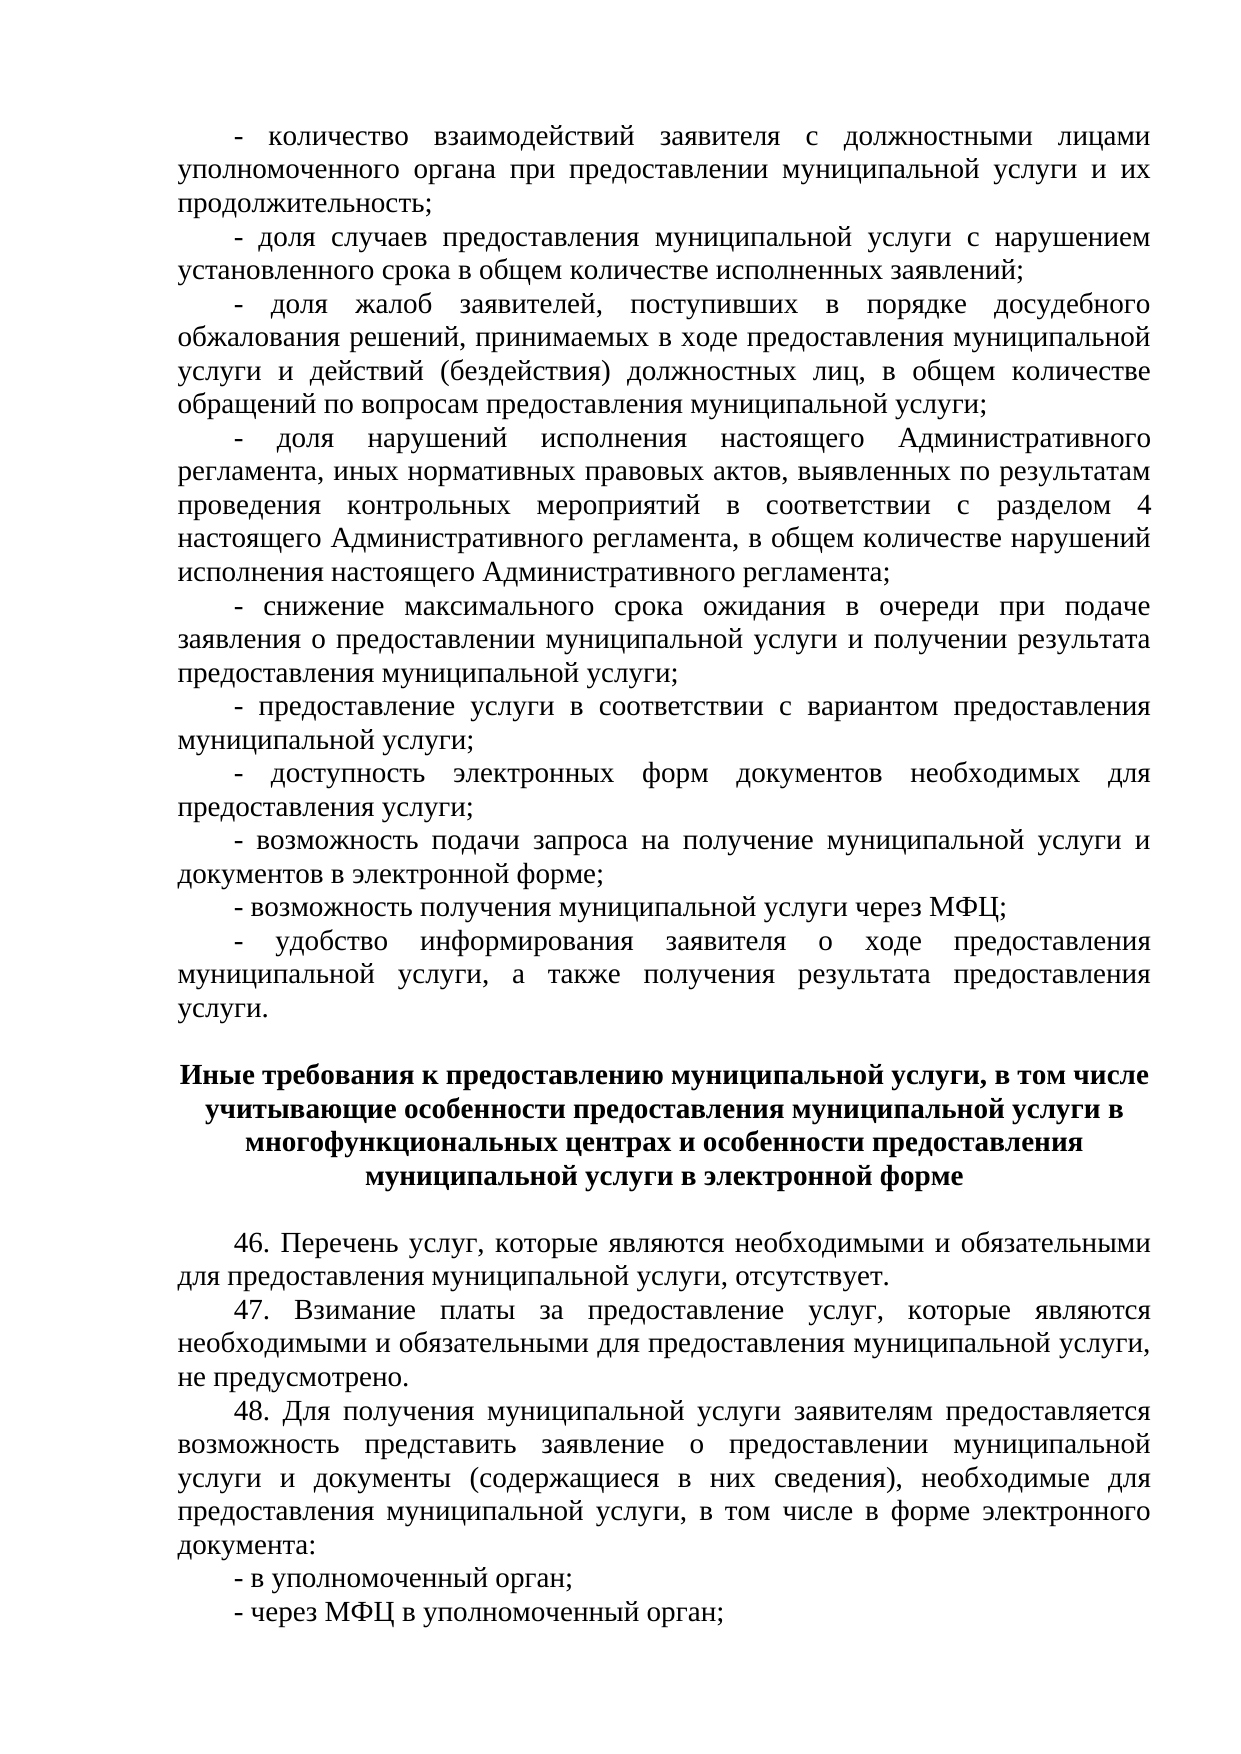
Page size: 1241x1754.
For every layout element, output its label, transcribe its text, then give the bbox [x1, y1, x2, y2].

text - доля жалоб заявителей, поступивших в порядке досудебного обжалования решений, принимаемых в ходе предоставления муниципальной услуги и действий (бездействия) должностных лиц, в общем количестве обращений по вопросам предоставления муниципальной услуги; [177, 286, 1152, 420]
text - удобство информирования заявителя о ходе предоставления муниципальной услуги, а также получения результата предоставления услуги. [177, 923, 1152, 1024]
text - доля случаев предоставления муниципальной услуги с нарушением установленного срока в общем количестве исполненных заявлений; [177, 219, 1152, 286]
text - доля нарушений исполнения настоящего Административного регламента, иных нормативных правовых актов, выявленных по результатам проведения контрольных мероприятий в соответствии с разделом 4 настоящего Административного регламента, в общем количестве нарушений исполнения настоящего Административного регламента; [177, 420, 1152, 588]
text - в уполномоченный орган; [177, 1560, 1152, 1594]
text - количество взаимодействий заявителя с должностными лицами уполномоченного органа при предоставлении муниципальной услуги и их продолжительность; [177, 118, 1152, 219]
text - возможность подачи запроса на получение муниципальной услуги и документов в электронной форме; [177, 822, 1152, 889]
text - снижение максимального срока ожидания в очереди при подаче заявления о предоставлении муниципальной услуги и получении результата предоставления муниципальной услуги; [177, 588, 1152, 688]
text 48. Для получения муниципальной услуги заявителям предоставляется возможность представить заявление о предоставлении муниципальной услуги и документы (содержащиеся в них сведения), необходимые для предоставления муниципальной услуги, в том числе в форме электронного документа: [177, 1393, 1152, 1560]
text - возможность получения муниципальной услуги через МФЦ; [177, 889, 1152, 923]
text 47. Взимание платы за предоставление услуг, которые являются необходимыми и обязательными для предоставления муниципальной услуги, не предусмотрено. [177, 1292, 1152, 1393]
text - доступность электронных форм документов необходимых для предоставления услуги; [177, 755, 1152, 822]
text Иные требования к предоставлению муниципальной услуги, в том числе учитывающие особенности предоставления муниципальной услуги в многофункциональных центрах и особенности предоставления муниципальной услуги в электронной форме [177, 1057, 1152, 1191]
text 46. Перечень услуг, которые являются необходимыми и обязательными для предоставления муниципальной услуги, отсутствует. [177, 1225, 1152, 1292]
text - предоставление услуги в соответствии с вариантом предоставления муниципальной услуги; [177, 688, 1152, 755]
text - через МФЦ в уполномоченный орган; [177, 1594, 1152, 1627]
